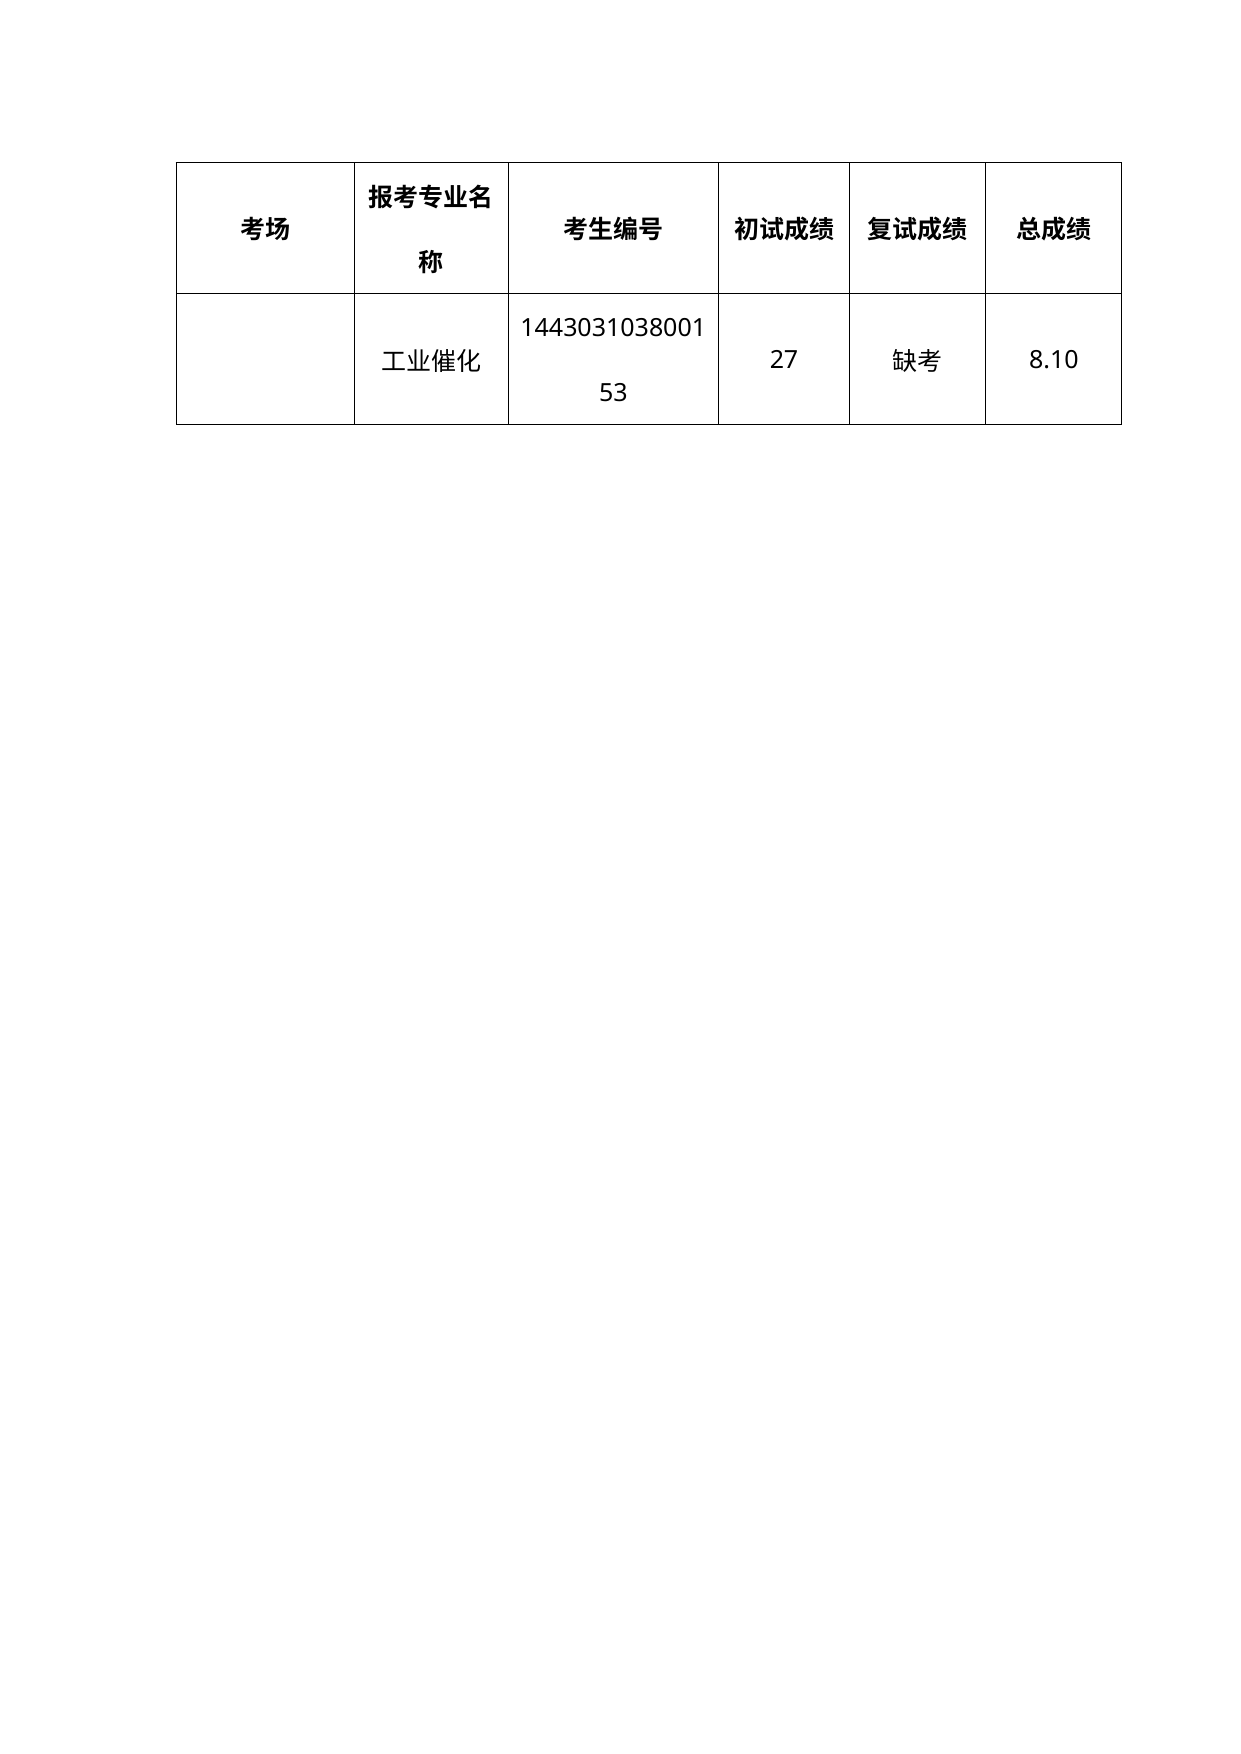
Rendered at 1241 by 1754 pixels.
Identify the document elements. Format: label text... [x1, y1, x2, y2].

table_header 总成绩 [986, 163, 1121, 293]
table_cell 缺考 [850, 294, 985, 424]
table_cell 27 [719, 294, 849, 424]
table_header 考生编号 [509, 163, 718, 293]
table_header 复试成绩 [850, 163, 985, 293]
table_cell 144303103800153 [509, 294, 718, 424]
table_header 初试成绩 [719, 163, 849, 293]
table_cell 8.10 [986, 294, 1121, 424]
table_cell 工业催化 [355, 294, 508, 424]
table_header 考场 [177, 163, 354, 293]
table_header 报考专业名称 [355, 163, 508, 293]
